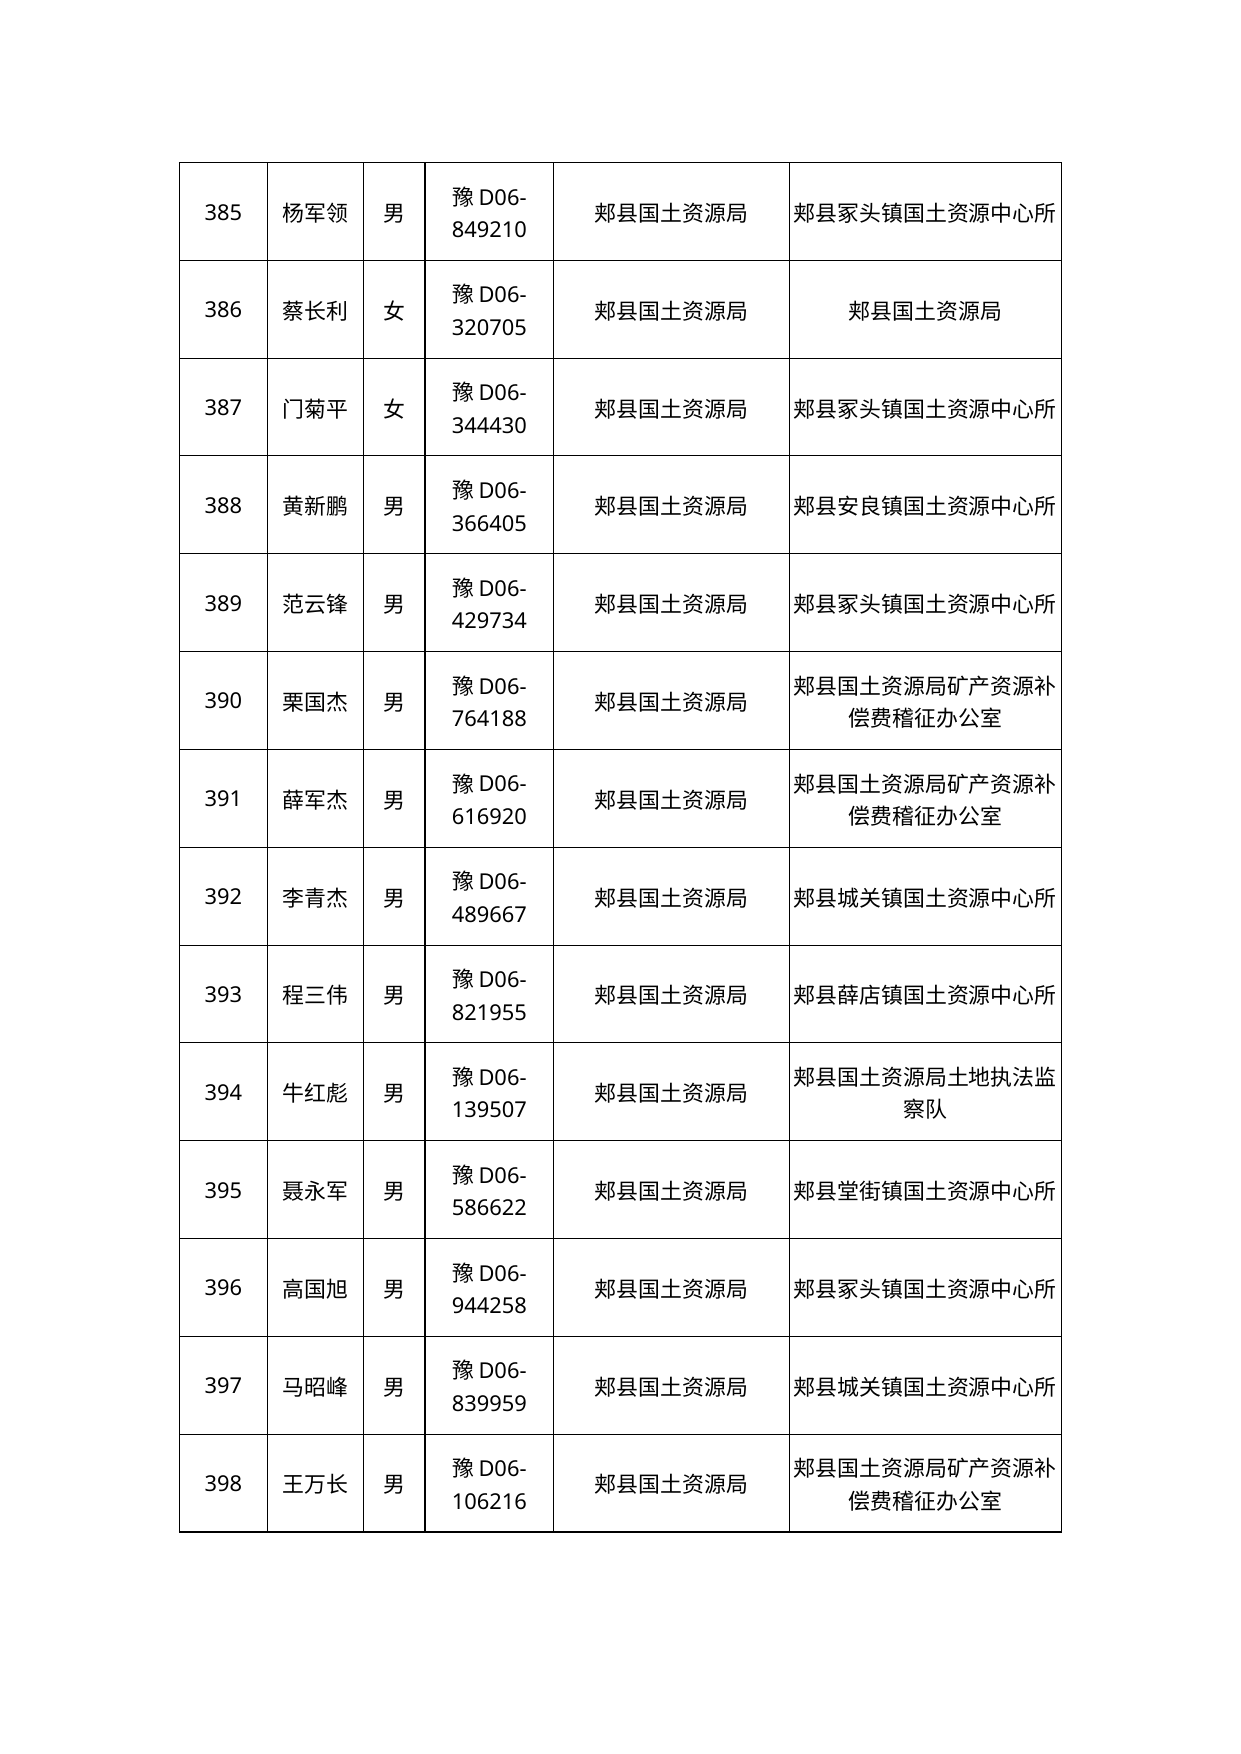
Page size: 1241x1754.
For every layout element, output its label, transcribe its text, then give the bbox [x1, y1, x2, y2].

table_cell 豫D06-764188 [426, 652, 553, 749]
table_cell 男 [364, 848, 424, 944]
table_cell 391 [180, 750, 267, 847]
table_cell 男 [364, 652, 424, 749]
table_cell 豫D06-849210 [426, 163, 553, 260]
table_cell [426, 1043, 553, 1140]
table_cell 郏县安良镇国土资源中心所 [790, 456, 1061, 553]
table_cell 郏县城关镇国土资源中心所 [790, 848, 1061, 944]
table_cell 蔡长利 [268, 261, 363, 358]
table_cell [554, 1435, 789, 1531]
table_cell 范云锋 [268, 554, 363, 651]
table_cell 豫D06-616920 [426, 750, 553, 847]
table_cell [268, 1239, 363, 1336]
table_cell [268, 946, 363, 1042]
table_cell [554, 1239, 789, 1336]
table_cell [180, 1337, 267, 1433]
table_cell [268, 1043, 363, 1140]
table_cell 郏县冢头镇国土资源中心所 [790, 554, 1061, 651]
table_cell 豫D06-489667 [426, 848, 553, 944]
table_cell 郏县国土资源局 [554, 848, 789, 944]
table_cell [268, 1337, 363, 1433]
table_cell 郏县国土资源局 [554, 750, 789, 847]
table_cell 390 [180, 652, 267, 749]
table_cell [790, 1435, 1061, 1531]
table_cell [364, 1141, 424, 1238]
table_cell 385 [180, 163, 267, 260]
table_cell 郏县国土资源局 [554, 554, 789, 651]
table_cell 豫D06-429734 [426, 554, 553, 651]
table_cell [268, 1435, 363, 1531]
table_cell 豫D06-366405 [426, 456, 553, 553]
table_cell 杨军领 [268, 163, 363, 260]
table_cell 387 [180, 359, 267, 455]
table_cell 郏县国土资源局 [554, 652, 789, 749]
table_cell 女 [364, 261, 424, 358]
table_cell 豫D06-344430 [426, 359, 553, 455]
table_cell 389 [180, 554, 267, 651]
table_cell 郏县冢头镇国土资源中心所 [790, 163, 1061, 260]
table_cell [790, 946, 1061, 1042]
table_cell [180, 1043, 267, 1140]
table_cell 门菊平 [268, 359, 363, 455]
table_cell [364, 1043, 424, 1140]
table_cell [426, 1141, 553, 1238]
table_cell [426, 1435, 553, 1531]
table_cell 男 [364, 163, 424, 260]
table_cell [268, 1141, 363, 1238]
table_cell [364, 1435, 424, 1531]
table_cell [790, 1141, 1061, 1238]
table_cell 女 [364, 359, 424, 455]
table_cell 393 [180, 946, 267, 1042]
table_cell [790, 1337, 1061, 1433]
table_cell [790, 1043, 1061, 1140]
table_cell 郏县国土资源局 [554, 261, 789, 358]
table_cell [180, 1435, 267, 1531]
table_cell 386 [180, 261, 267, 358]
table_cell 郏县国土资源局矿产资源补偿费稽征办公室 [790, 750, 1061, 847]
table_cell 郏县国土资源局 [554, 359, 789, 455]
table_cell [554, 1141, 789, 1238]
table_cell 男 [364, 750, 424, 847]
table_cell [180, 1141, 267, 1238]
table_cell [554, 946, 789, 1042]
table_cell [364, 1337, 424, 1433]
table_cell 郏县冢头镇国土资源中心所 [790, 359, 1061, 455]
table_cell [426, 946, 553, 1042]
table_cell 栗国杰 [268, 652, 363, 749]
table_cell 郏县国土资源局 [554, 456, 789, 553]
table_cell 男 [364, 456, 424, 553]
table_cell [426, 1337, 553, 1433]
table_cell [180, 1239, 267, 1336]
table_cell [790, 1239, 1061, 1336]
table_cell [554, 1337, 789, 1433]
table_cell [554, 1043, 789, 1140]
table_cell 薛军杰 [268, 750, 363, 847]
table_cell 男 [364, 554, 424, 651]
table_cell 388 [180, 456, 267, 553]
table_cell 豫D06-320705 [426, 261, 553, 358]
table_cell 392 [180, 848, 267, 944]
table_cell 黄新鹏 [268, 456, 363, 553]
table_cell 郏县国土资源局 [790, 261, 1061, 358]
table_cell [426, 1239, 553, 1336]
table_cell 李青杰 [268, 848, 363, 944]
table_cell 郏县国土资源局 [554, 163, 789, 260]
table_cell 郏县国土资源局矿产资源补偿费稽征办公室 [790, 652, 1061, 749]
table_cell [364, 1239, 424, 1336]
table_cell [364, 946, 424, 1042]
